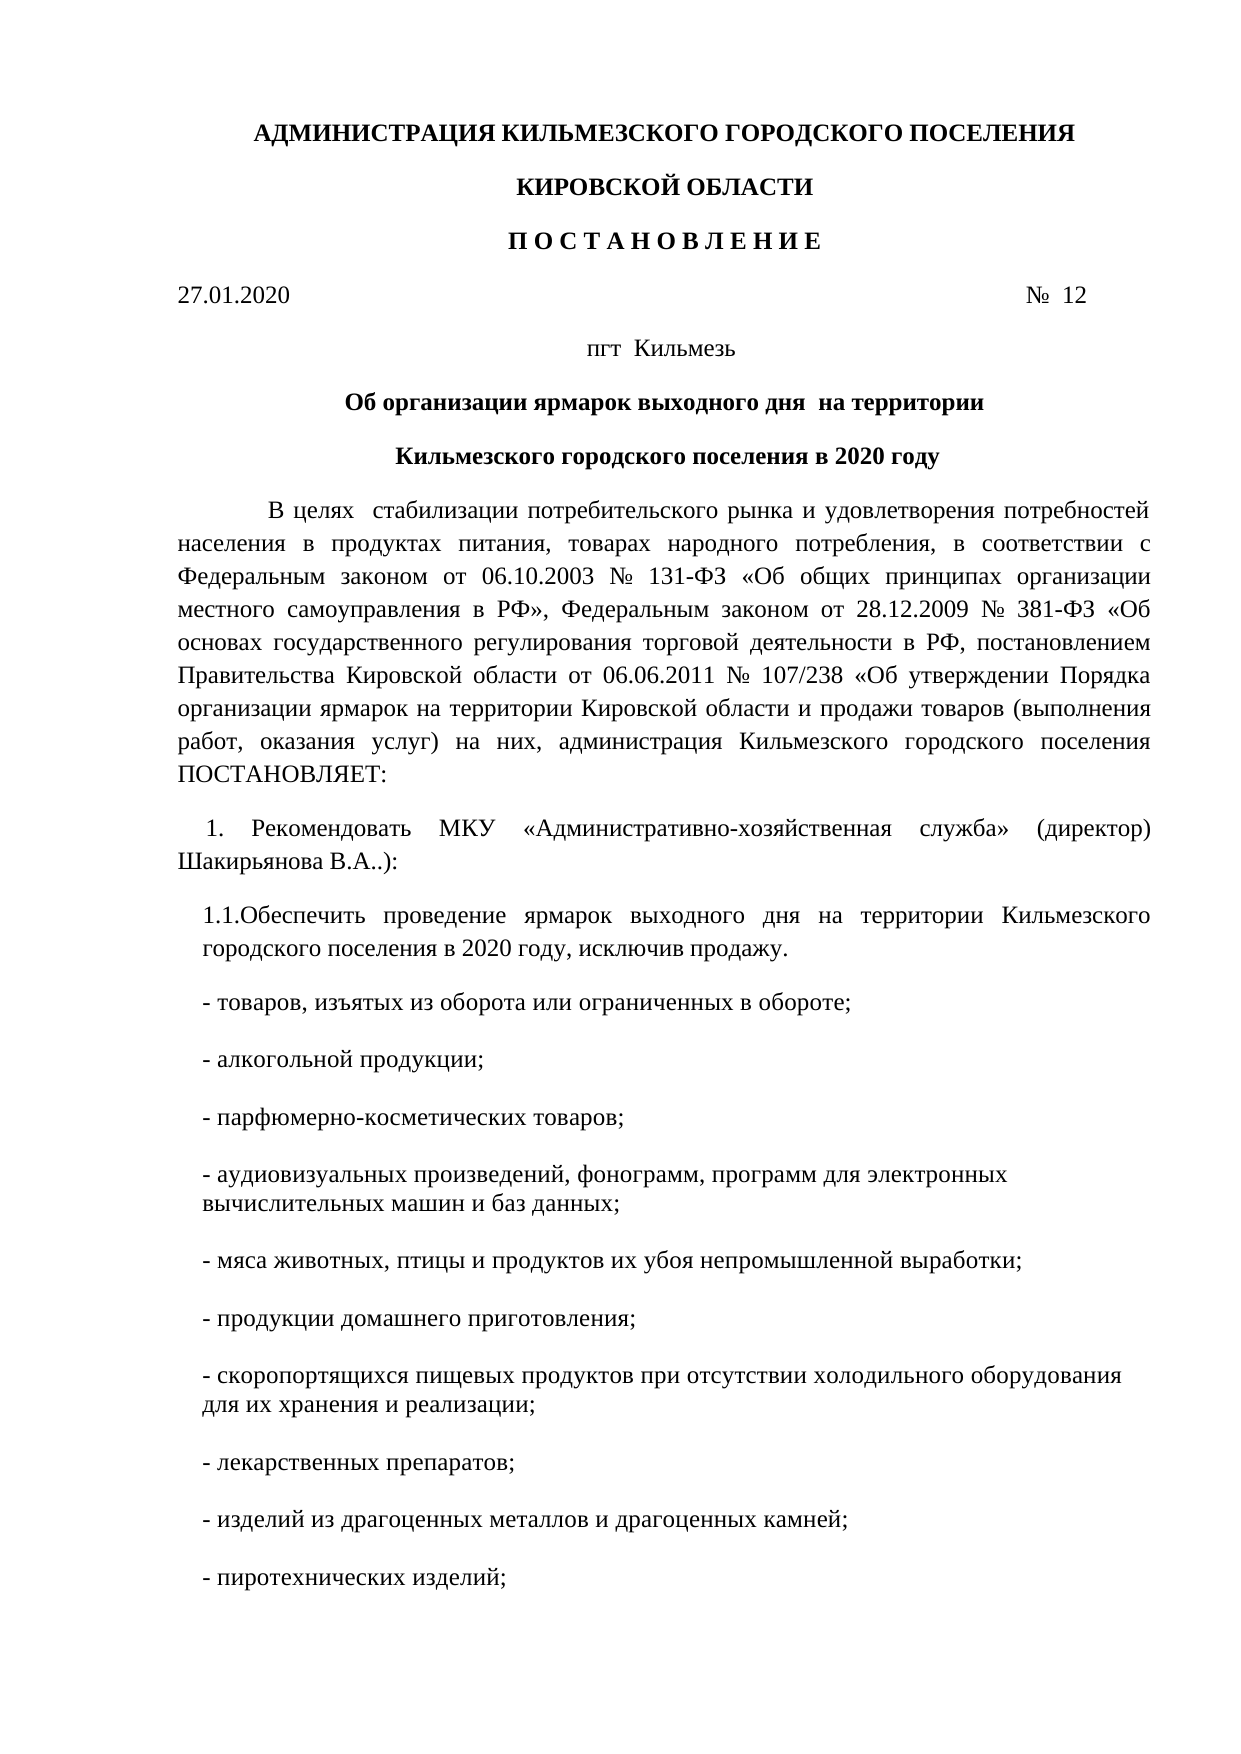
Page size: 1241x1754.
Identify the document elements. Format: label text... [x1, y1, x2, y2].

text - товаров, изъятых из оборота или ограниченных в обороте; - алкогольной продукции; - парфюмерно-косметических товаров; - аудиовизуальных произведений, фонограмм, программ для электронных вычислительных машин и баз данных; - мяса животных, птицы и продуктов их убоя непромышленной выработки; - продукции домашнего приготовления; - скоропортящихся пищевых продуктов при отсутствии холодильного оборудования для их хранения и реализации; - лекарственных препаратов; - изделий из драгоценных металлов и драгоценных камней; - пиротехнических изделий; [202, 987, 1152, 1619]
text В целях стабилизации потребительского рынка и удовлетворения потребностей населения в продуктах питания, товарах народного потребления, в соответствии с Федеральным законом от 06.10.2003 № 131-ФЗ «Об общих принципах организации местного самоуправления в РФ», Федеральным законом от 28.12.2009 № 381-ФЗ «Об основах государственного регулирования торговой деятельности в РФ, постановлением Правительства Кировской области от 06.06.2011 № 107/238 «Об утверждении Порядка организации ярмарок на территории Кировской области и продажи товаров (выполнения работ, оказания услуг) на них, администрация Кильмезского городского поселения ПОСТАНОВЛЯЕТ: [177, 495, 1152, 788]
text Об организации ярмарок выходного дня на территории [177, 387, 1152, 416]
text 1.1.Обеспечить проведение ярмарок выходного дня на территории Кильмезского городского поселения в 2020 году, исключив продажу. [202, 900, 1152, 962]
text КИРОВСКОЙ ОБЛАСТИ [177, 172, 1152, 201]
list Рекомендовать МКУ «Административно-хозяйственная служба» (директор) Шакирьянова В.А..): [177, 813, 1152, 875]
text пгт Кильмезь [177, 333, 1152, 362]
text П О С Т А Н О В Л Е Н И Е [177, 226, 1152, 254]
text АДМИНИСТРАЦИЯ КИЛЬМЕЗСКОГО ГОРОДСКОГО ПОСЕЛЕНИЯ [177, 118, 1152, 147]
text Кильмезского городского поселения в 2020 году [177, 441, 1152, 470]
text 27.01.2020 № 12 [177, 280, 1152, 308]
